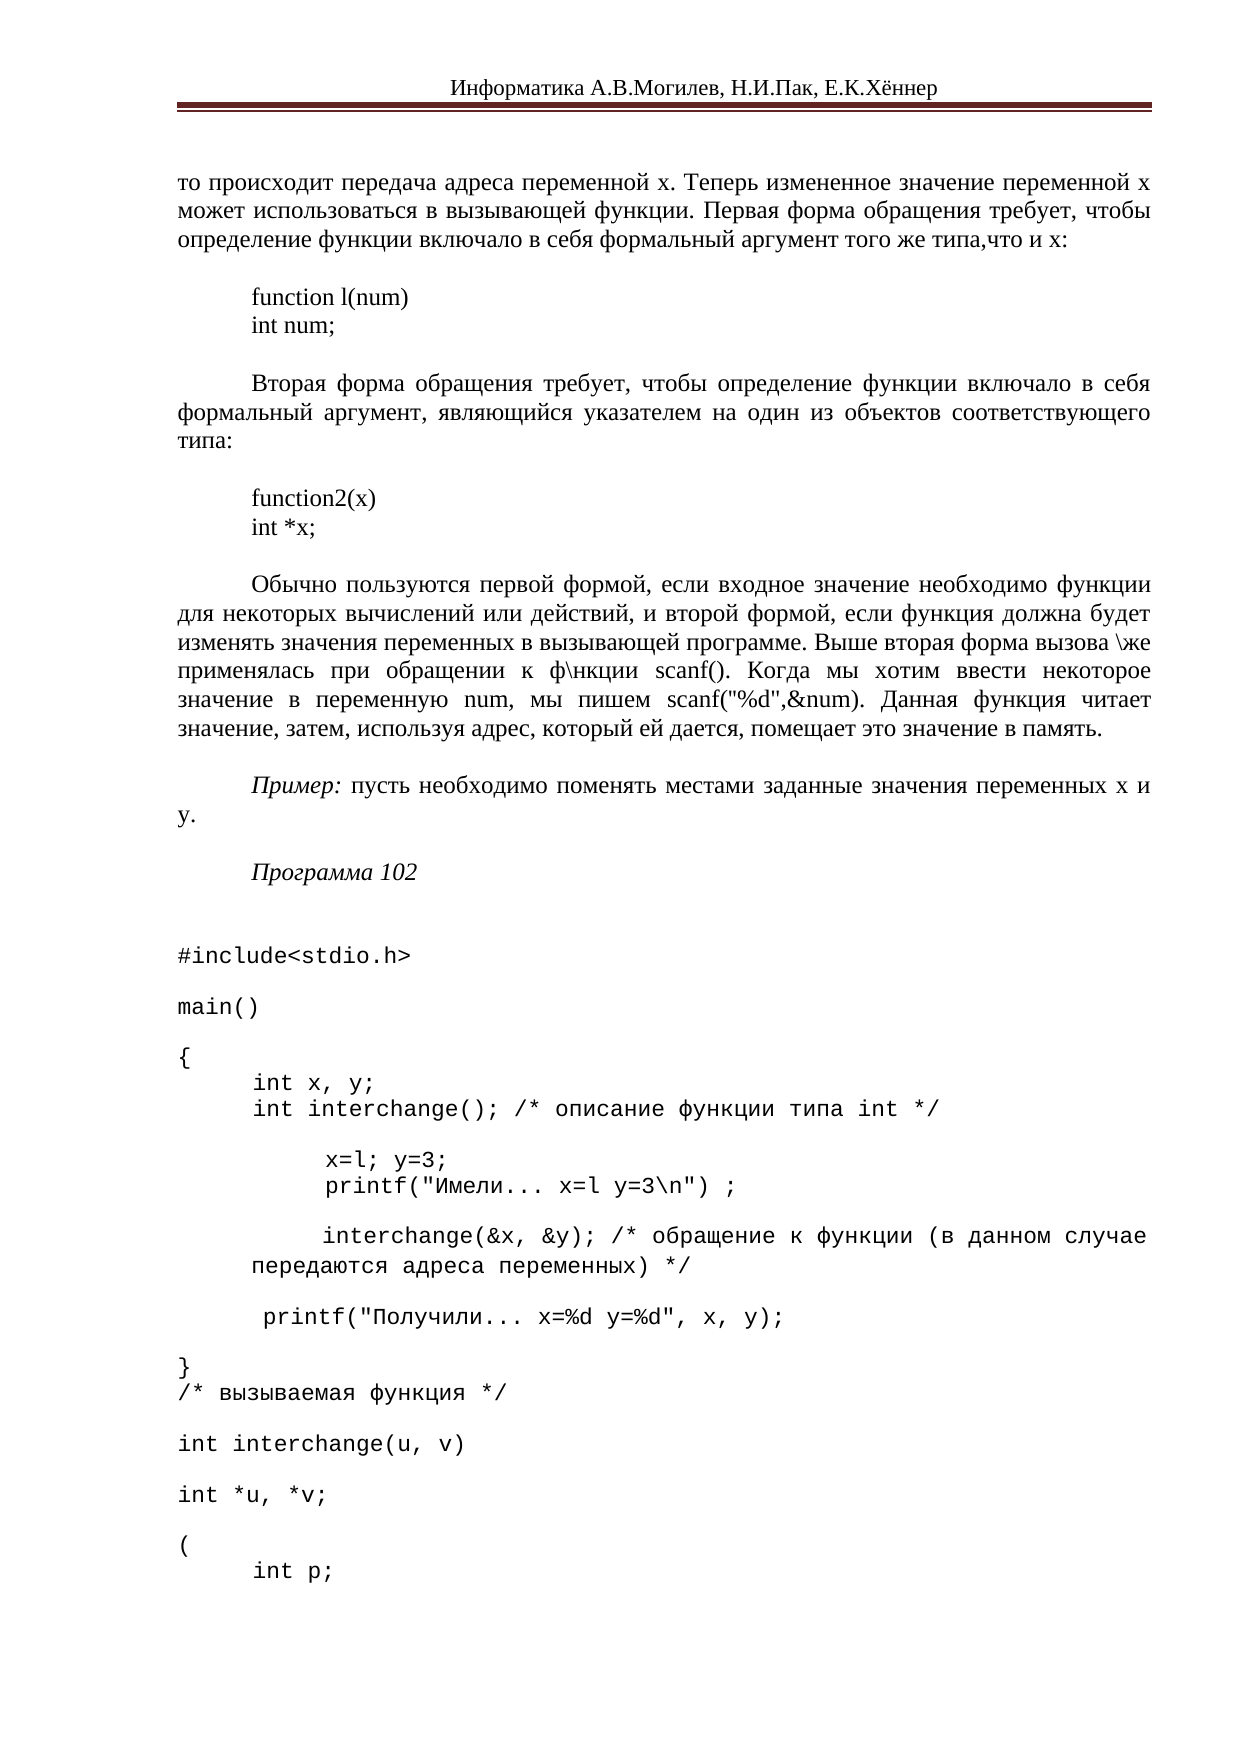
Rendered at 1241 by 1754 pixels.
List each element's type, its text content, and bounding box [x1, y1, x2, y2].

text то происходит передача адреса переменной х. Теперь измененное значение переменной х может использоваться в вызывающей функции. Первая форма обращения требует, чтобы определение функции включало в себя формальный аргумент того же типа,что и х: [177, 167, 1152, 253]
text Обычно пользуются первой формой, если входное значение необходимо функции для некоторых вычислений или действий, и второй формой, если функция должна будет изменять значения переменных в вызывающей программе. Выше вторая форма вызова \же применялась при обращении к ф\нкции scanf(). Когда мы хотим ввести некоторое значение в переменную num, мы пишем scanf(''%d",&num). Данная функция читает значение, затем, используя адрес, который ей дается, помещает это значение в память. [177, 569, 1152, 742]
text } [177, 1356, 1152, 1382]
text int p; [181, 1559, 1152, 1585]
text function2(x) [177, 483, 1152, 512]
text ( [177, 1533, 1152, 1559]
text interchange(&x, &y); /* обращение к функции (в данном случае передаются адреса переменных) */ [251, 1225, 1152, 1280]
text main() [177, 995, 1152, 1021]
text int num; [177, 310, 1152, 339]
text function l(num) [177, 282, 1152, 310]
text /* вызываемая функция */ [177, 1382, 652, 1408]
text int interchange(); /* описание функции типа int */ [181, 1097, 1152, 1123]
text printf("Имели... x=l y=3\n") ; [254, 1174, 1152, 1200]
text #include<stdio.h> [177, 944, 1152, 970]
text Пример: пусть необходимо поменять местами заданные значения переменных х и у. [177, 770, 1152, 828]
text x=l; y=3; [254, 1148, 1152, 1174]
text { [177, 1046, 1152, 1072]
text int х, у; [181, 1072, 1152, 1097]
text printf("Получили... x=%d y=%d", х, у); [263, 1305, 1152, 1331]
text Программа 102 [177, 857, 1152, 885]
text int interchange(u, v) [177, 1432, 652, 1458]
text Вторая форма обращения требует, чтобы определение функции включало в себя формальный аргумент, являющийся указателем на один из объектов соответствующего типа: [177, 368, 1152, 454]
text int *x; [177, 512, 1152, 540]
text int *u, *v; [177, 1483, 652, 1509]
